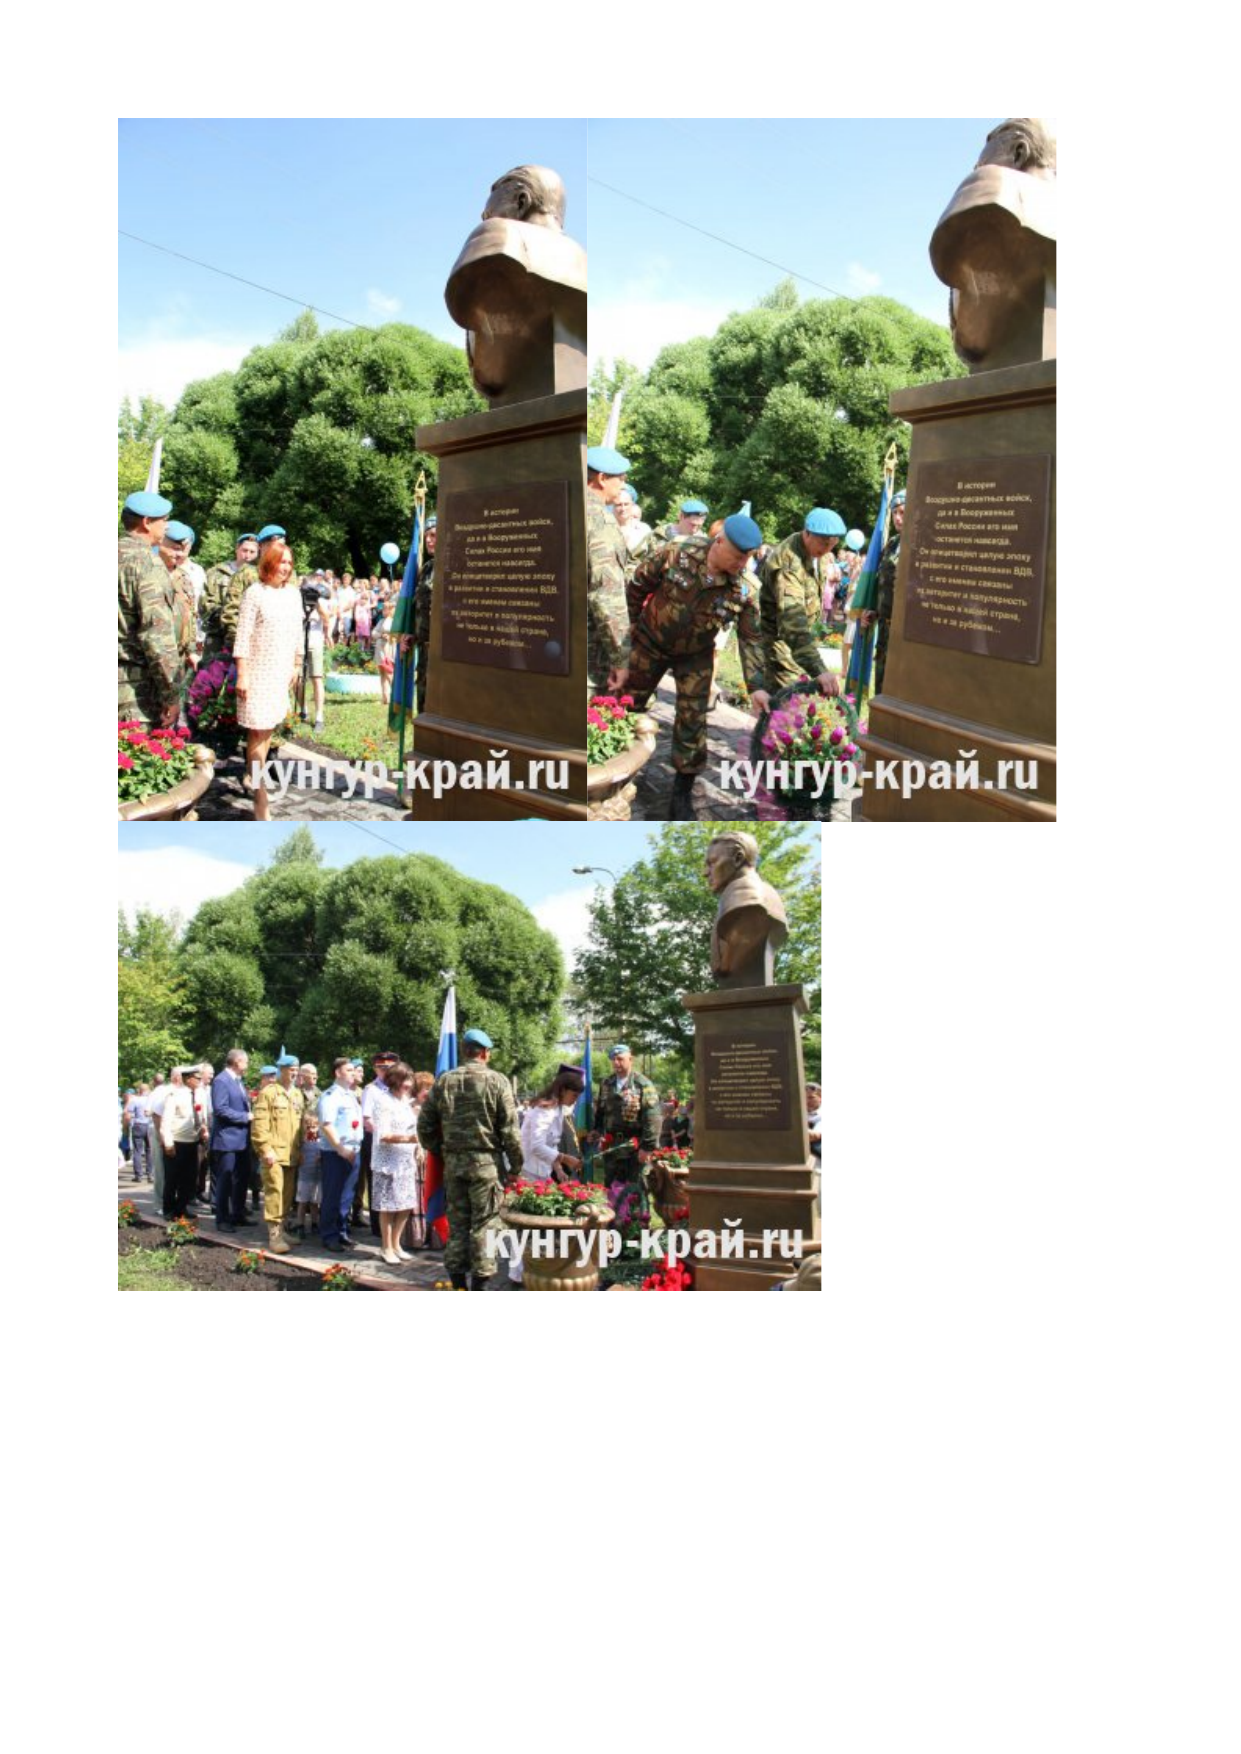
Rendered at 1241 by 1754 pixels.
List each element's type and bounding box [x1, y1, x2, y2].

picture [118, 118, 1057, 1291]
